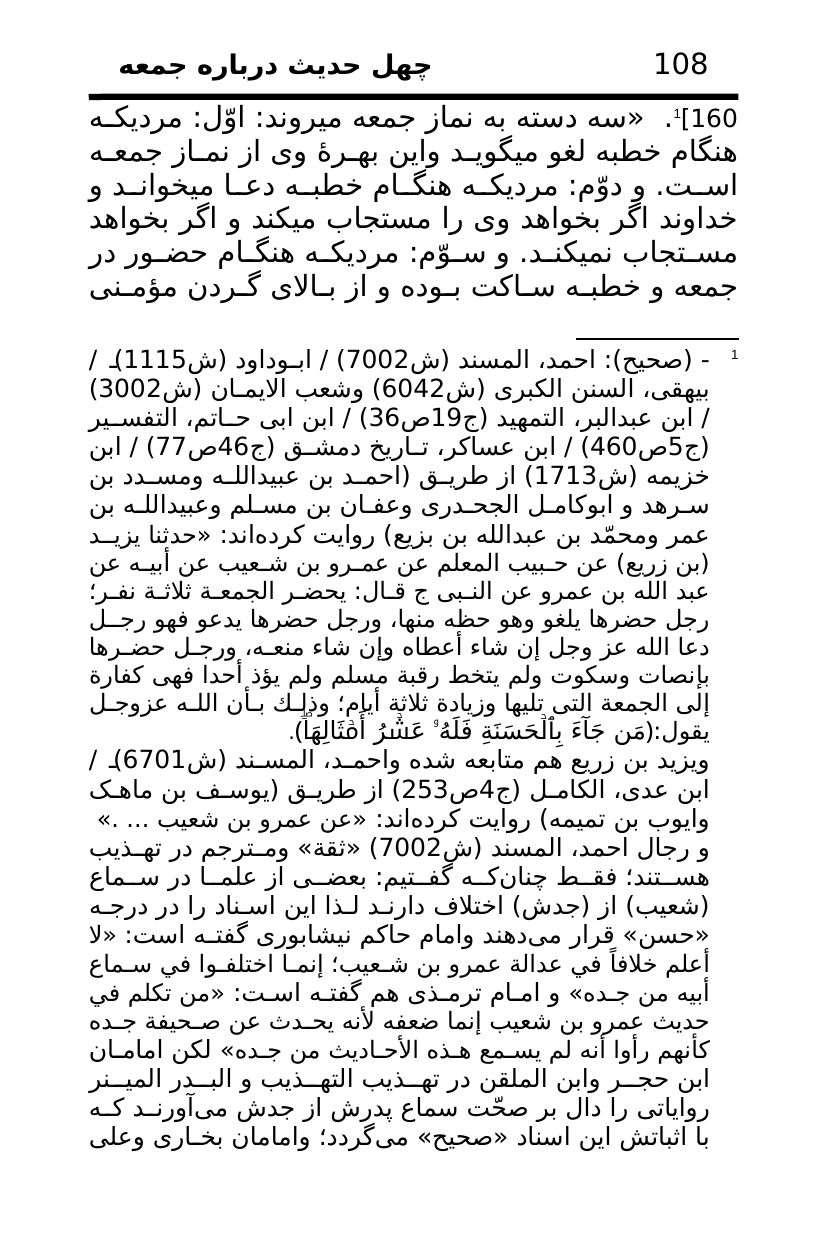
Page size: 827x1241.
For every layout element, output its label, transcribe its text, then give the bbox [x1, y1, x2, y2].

text همچنین در زمینۀ "حکم جوابِ سلام دادن و تشمیتِ عطسهکننده" با وجود اختلاف فقها در این زمینه نیز باید باید اشاره کرد که سلام گفتن به نمازگزاران و "الحمدلله" گفتنِ عطسهکننده در موقع ادای خطبه مستحب نیست؛ زیرا آنچه مطلوب شریعت میباشد سکوت کردن و سخن نگفتن میباشد، حال با وجود این اگر کسی سلام گوید و عطسهکنندهای "الحمدلله" گوید به نظر میرسد که جایز نیست تشمیتِ عاطس و جوابِ سلام داده شوند؛ چرا که اصل بر سکوت در هنگام خطبه میباشد و هیچ دلیل صریحی مبنی بر تخصیص آن وجود ندارد؛ اگرچه شریعت فراخوانِ تشمیتِ عاطس و جواب سلام میباشد ولی در موقع خطبه دلیلی بر آن مشاهده نمیشود و از طرفی دیگر حتّی ذکر و دعا کردن هم هنگام خطبه مستحب نمیباشد؛ چرا که عبدالله بن عمروب روایت کرده است: «عَنْ النَّبِيِّ ج قَالَ يَحْضُرُ الْجُمُعَةَ ثَلَاثَةٌ فَرَجُلٌ حَضَرَهَا يَلْغُو فَذَاكَ حَظُّهُ مِنْهَا وَرَجُلٌ حَضَرَهَا بِدُعَاءٍ فَهُوَ رَجُلٌ دَعَا اللَّهَ عَزَّ وَجَلَّ فَإِنْ شَاءَ أَعْطَاهُ وَإِنْ شَاءَ مَنَعَهُ وَرَجُلٌ حَضَرَهَا بِإِنْصَاتٍ وَسُكُوتٍ وَلَمْ يَتَخَطَّ رَقَبَةَ مُسْلِمٍ وَلَمْ يُؤْذِ أَحَدًا فَهِيَ كَفَّارَةٌ إِلَى الْجُمُعَةِ الَّتِي تَلِيهَا وَزِيَادَةُ ثَلَاثَةِ أَيَّامٍ فَإِنَّ اللَّهَ يَقُولُ: ﴿مَن جَآءَ بِٱلۡحَسَنَةِ فَلَهُۥ عَشۡرُ أَمۡثَالِهَاۖ﴾ [الأنعام: 160]. «سه دسته به نماز جمعه میروند: اوّل: مردیکه هنگام خطبه لغو میگوید واین بهرۀ وی از نماز جمعه است. و دوّم: مردیکه هنگام خطبه دعا میخواند و خداوند اگر بخواهد وی را مستجاب میکند و اگر بخواهد مستجاب نمیکند. و سوّم: مردیکه هنگام حضور در جمعه و خطبه ساکت بوده و از بالای گردن مؤمنی عبور نکرده و به کسی آزار نرسناده باشد لذا این جمعه کفارۀ گناهان ده روز وی میگردد و خداوندأ فرموده است: «هرکس کار نیکی انجام دهد (پاداش مضاعف، دست‌کم از دریای جود و کرم خداوند معظّم) ده برابر دارد». [89, 100, 738, 304]
